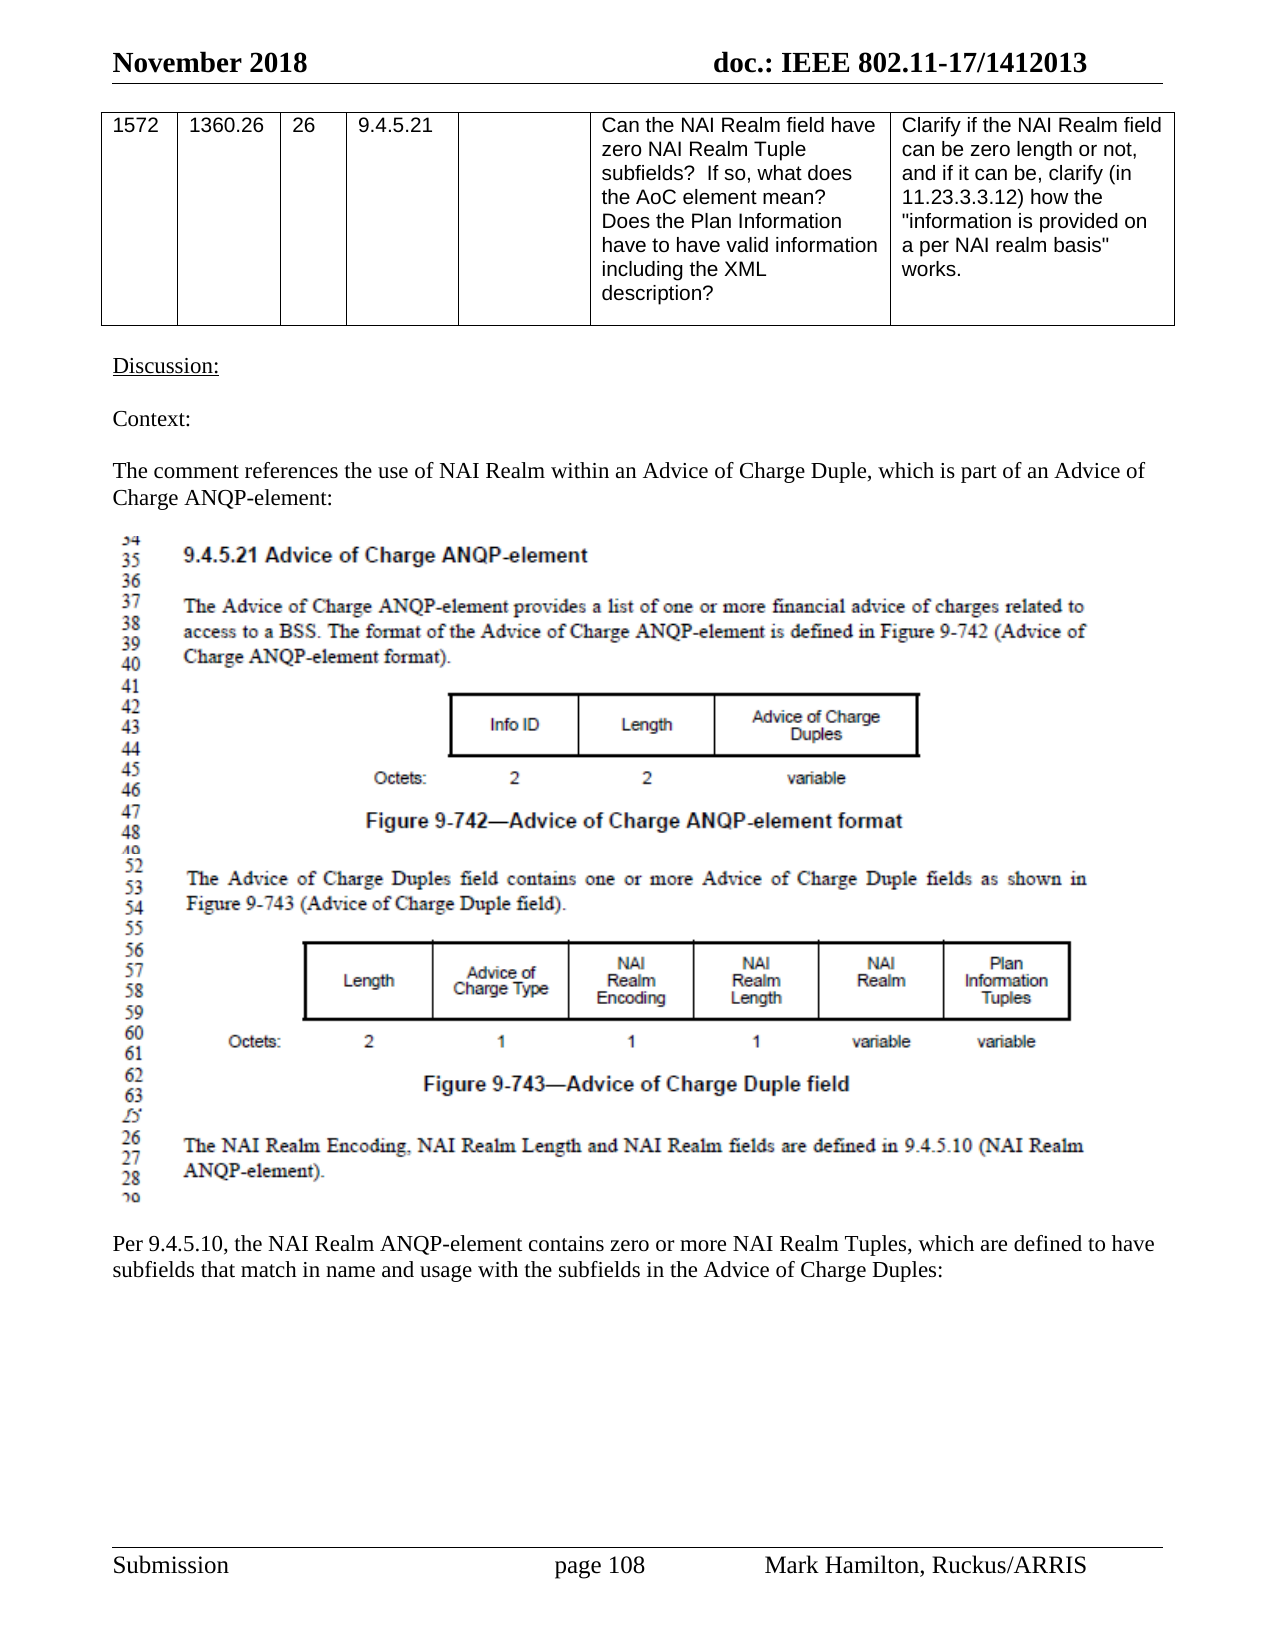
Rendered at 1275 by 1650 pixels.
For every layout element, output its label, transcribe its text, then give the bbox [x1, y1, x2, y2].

text Discussion: [112, 352, 1163, 378]
table_header Can the NAI Realm field have zero NAI Realm Tuple subfields? If so, what does the AoC element mean? Does the Plan Information have to have valid information including the XML description? [591, 113, 890, 325]
table_header 9.4.5.21 [347, 113, 458, 325]
picture [112, 536, 1115, 1204]
text The comment references the use of NAI Realm within an Advice of Charge Duple, which is part of an Advice of Charge ANQP-element: [112, 457, 1163, 510]
text Context: [112, 405, 1163, 431]
table_header 26 [281, 113, 346, 325]
table_header 1572 [102, 113, 177, 325]
table_header [459, 113, 590, 325]
text Per 9.4.5.10, the NAI Realm ANQP-element contains zero or more NAI Realm Tuples, which are defined to have subfields that match in name and usage with the subfields in the Advice of Charge Duples: [112, 1230, 1163, 1283]
table_header 1360.26 [178, 113, 280, 325]
table_header Clarify if the NAI Realm field can be zero length or not, and if it can be, clarify (in 11.23.3.3.12) how the "information is provided on a per NAI realm basis" works. [891, 113, 1174, 325]
